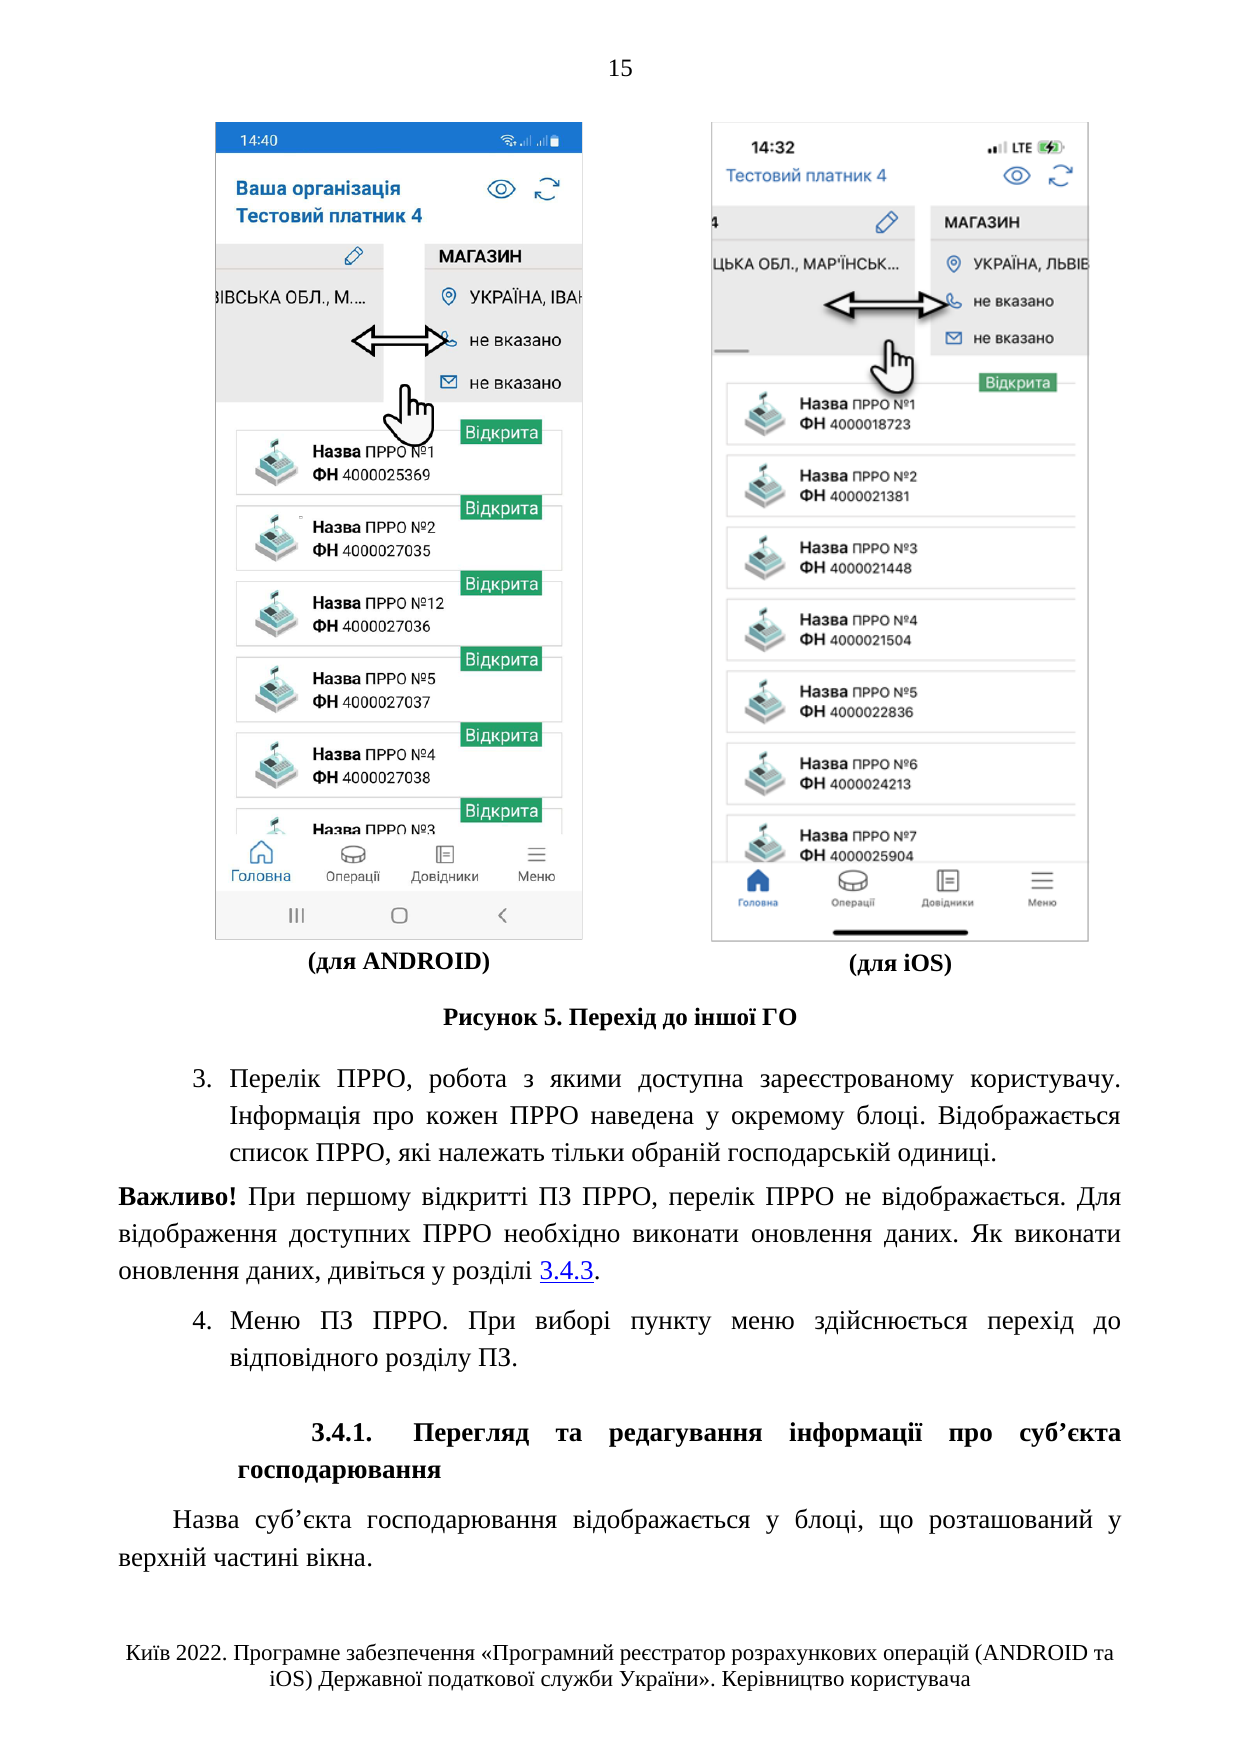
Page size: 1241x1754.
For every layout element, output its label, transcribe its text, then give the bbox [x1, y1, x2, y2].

table_header (для ANDROID) [119, 122, 620, 1002]
text Назва суб’єкта господарювання відображається у блоці, що розташований у верхній частині вікна. [118, 1503, 1122, 1572]
picture [711, 122, 1090, 943]
subtitle Перегляд та редагування інформації про суб’єкта господарювання [237, 1416, 1122, 1485]
table_cell Рисунок 5. Перехід до іншої ГО [119, 1002, 1122, 1037]
list Перелік ПРРО, робота з якими доступна зареєстрованому користувачу. Інформація про кожен ПРРО наведена у окремому блоці. Відображається список ПРРО, які належать тільки обраній господарській одиниці. [192, 1062, 1122, 1167]
text Важливо! При першому відкритті ПЗ ПРРО, перелік ПРРО не відображається. Для відображення доступних ПРРО необхідно виконати оновлення даних. Як виконати оновлення даних, дивіться у розділі 3.4.3. [118, 1180, 1122, 1286]
picture [215, 122, 583, 940]
table_header (для iOS) [620, 122, 1122, 1002]
list Меню ПЗ ПРРО. При виборі пункту меню здійснюється перехід до відповідного розділу ПЗ. [192, 1304, 1122, 1373]
